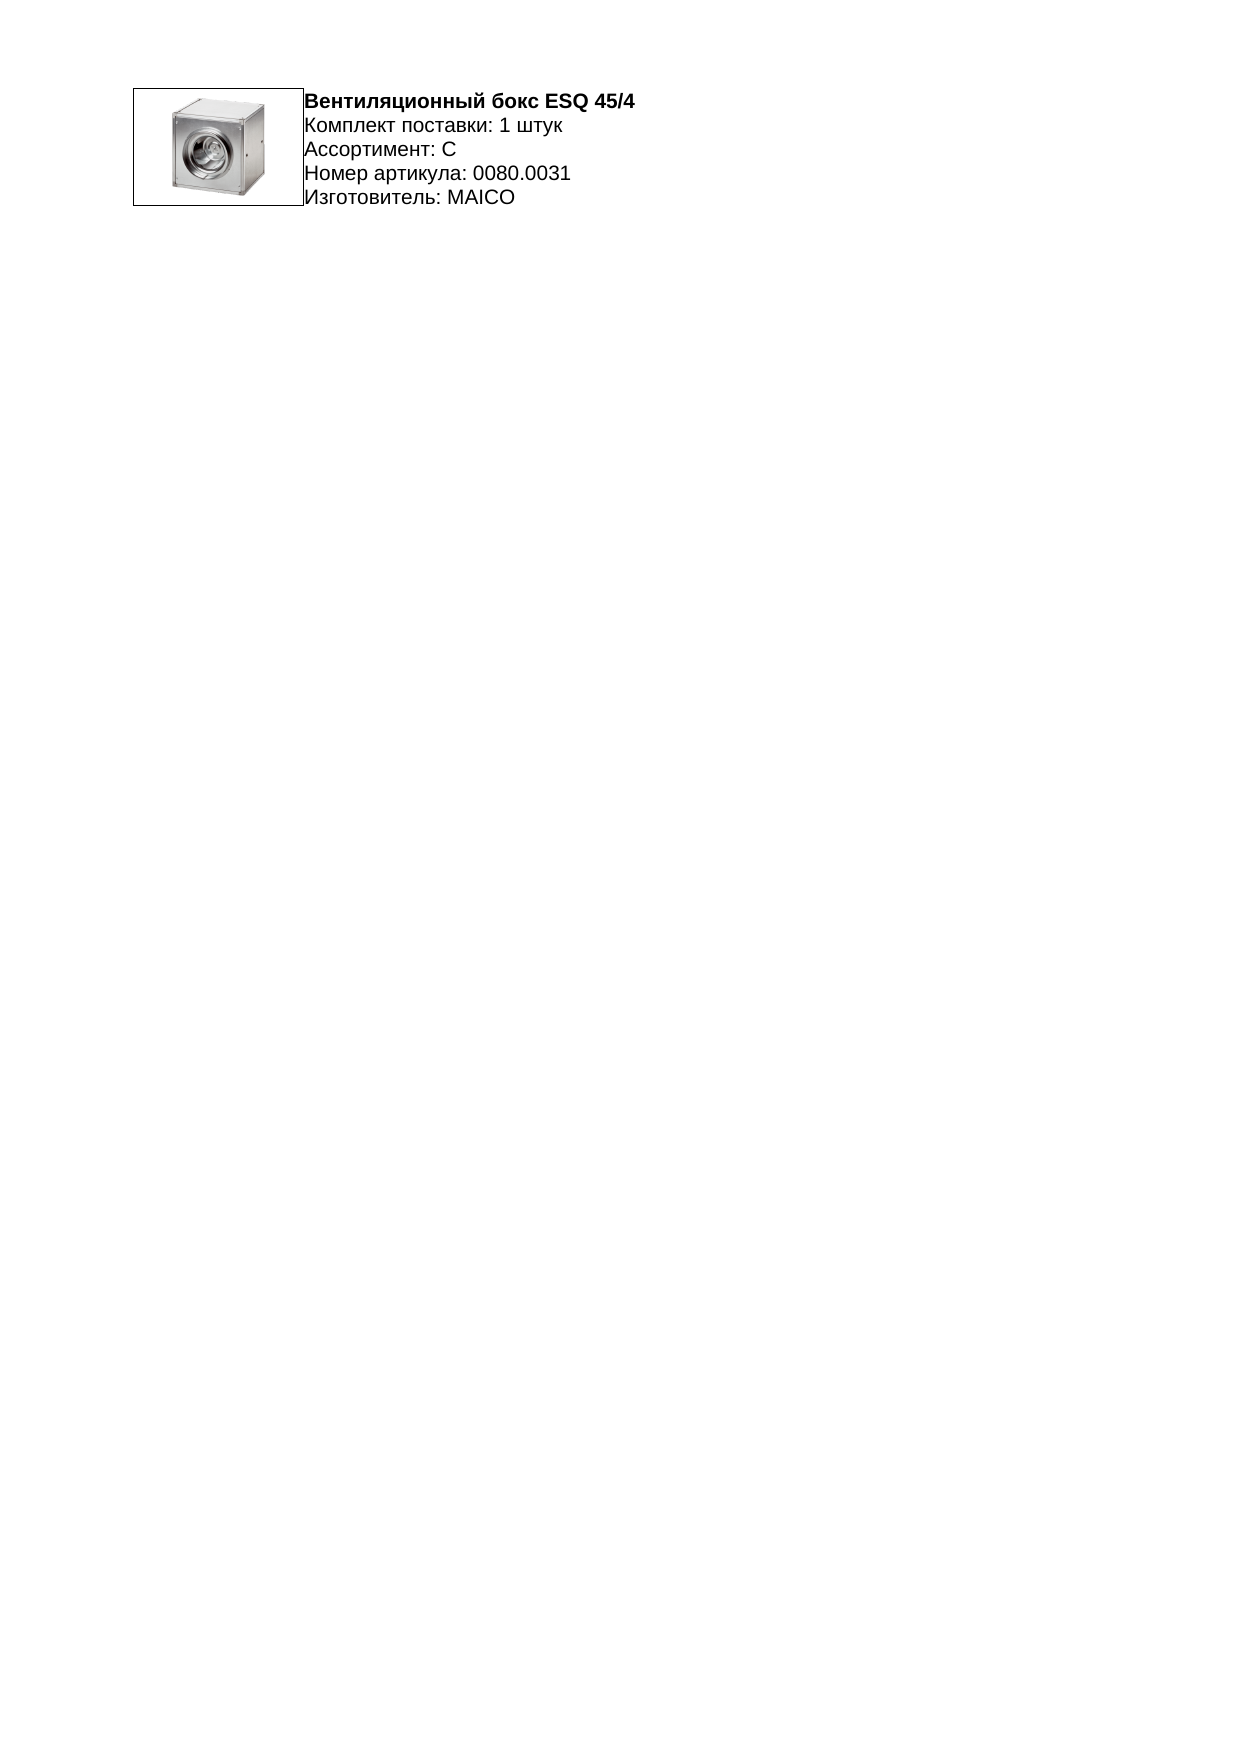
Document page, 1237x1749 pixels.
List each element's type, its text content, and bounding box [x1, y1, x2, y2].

text Вентиляционный бокс ESQ 45/4Комплект поставки: 1 штукАссортимент: C Номер артикула: 0080.0031Изготовитель: MAICO [133, 89, 1148, 208]
picture [134, 89, 303, 205]
